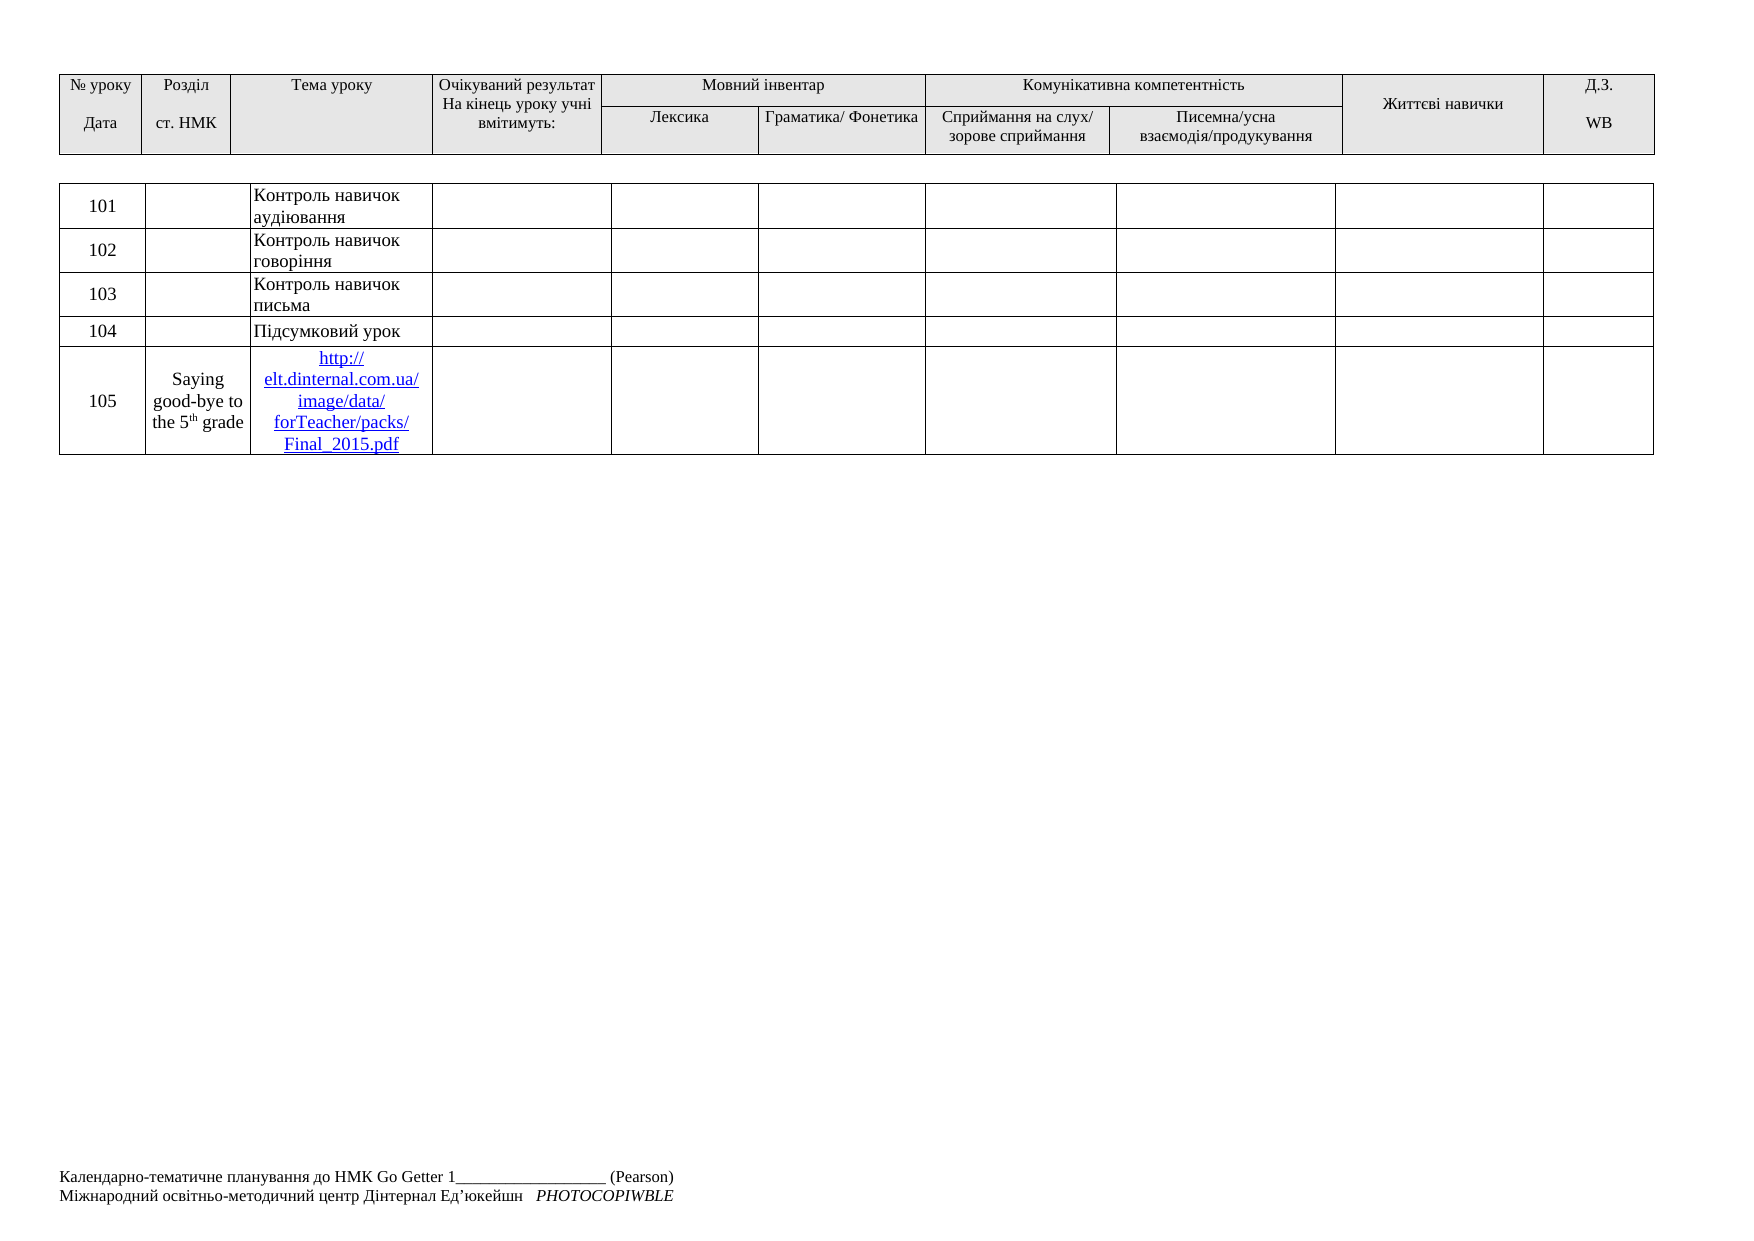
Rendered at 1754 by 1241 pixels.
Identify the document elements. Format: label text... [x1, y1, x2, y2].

table_cell [1544, 229, 1653, 272]
table_cell [433, 273, 611, 316]
table_cell 103 [60, 273, 145, 316]
table_cell Контроль навичок говоріння [251, 229, 432, 272]
table_cell [1117, 184, 1335, 227]
table_cell Підсумковий урок [251, 317, 432, 346]
table_cell [759, 184, 925, 227]
table_cell [433, 184, 611, 227]
table_cell [146, 273, 250, 316]
table_cell [759, 273, 925, 316]
table_cell [926, 317, 1116, 346]
table_cell [1544, 184, 1653, 227]
table_cell [146, 184, 250, 227]
table_cell [1336, 229, 1543, 272]
table_cell 102 [60, 229, 145, 272]
table_cell [612, 229, 758, 272]
table_cell [1336, 347, 1543, 454]
table_cell Контроль навичок аудіювання [251, 184, 432, 227]
table_cell [433, 347, 611, 454]
table_cell [1544, 273, 1653, 316]
table_cell [1544, 317, 1653, 346]
table_cell [1336, 184, 1543, 227]
table_cell [926, 347, 1116, 454]
table_cell [612, 273, 758, 316]
table_cell [1336, 317, 1543, 346]
table_cell [1544, 347, 1653, 454]
table_cell [926, 273, 1116, 316]
table_cell 105 [60, 347, 145, 454]
table_cell Контроль навичок письма [251, 273, 432, 316]
table_cell [759, 317, 925, 346]
table_cell 104 [60, 317, 145, 346]
table_cell 101 [60, 184, 145, 227]
table_cell [759, 229, 925, 272]
table_cell [759, 347, 925, 454]
table_cell [612, 317, 758, 346]
table_cell [926, 229, 1116, 272]
table_cell [146, 229, 250, 272]
table_cell [612, 184, 758, 227]
table_cell [433, 317, 611, 346]
table_cell [146, 317, 250, 346]
table_cell [1117, 229, 1335, 272]
table_cell [612, 347, 758, 454]
table_cell [1336, 273, 1543, 316]
table_cell [433, 229, 611, 272]
table_cell [1117, 347, 1335, 454]
table_cell [926, 184, 1116, 227]
table_cell [1117, 317, 1335, 346]
table_cell [1117, 273, 1335, 316]
table_cell Saying good-bye to the 5th grade [146, 347, 250, 454]
table_cell http://elt.dinternal.com.ua/image/data/forTeacher/packs/Final_2015.pdf [251, 347, 432, 454]
